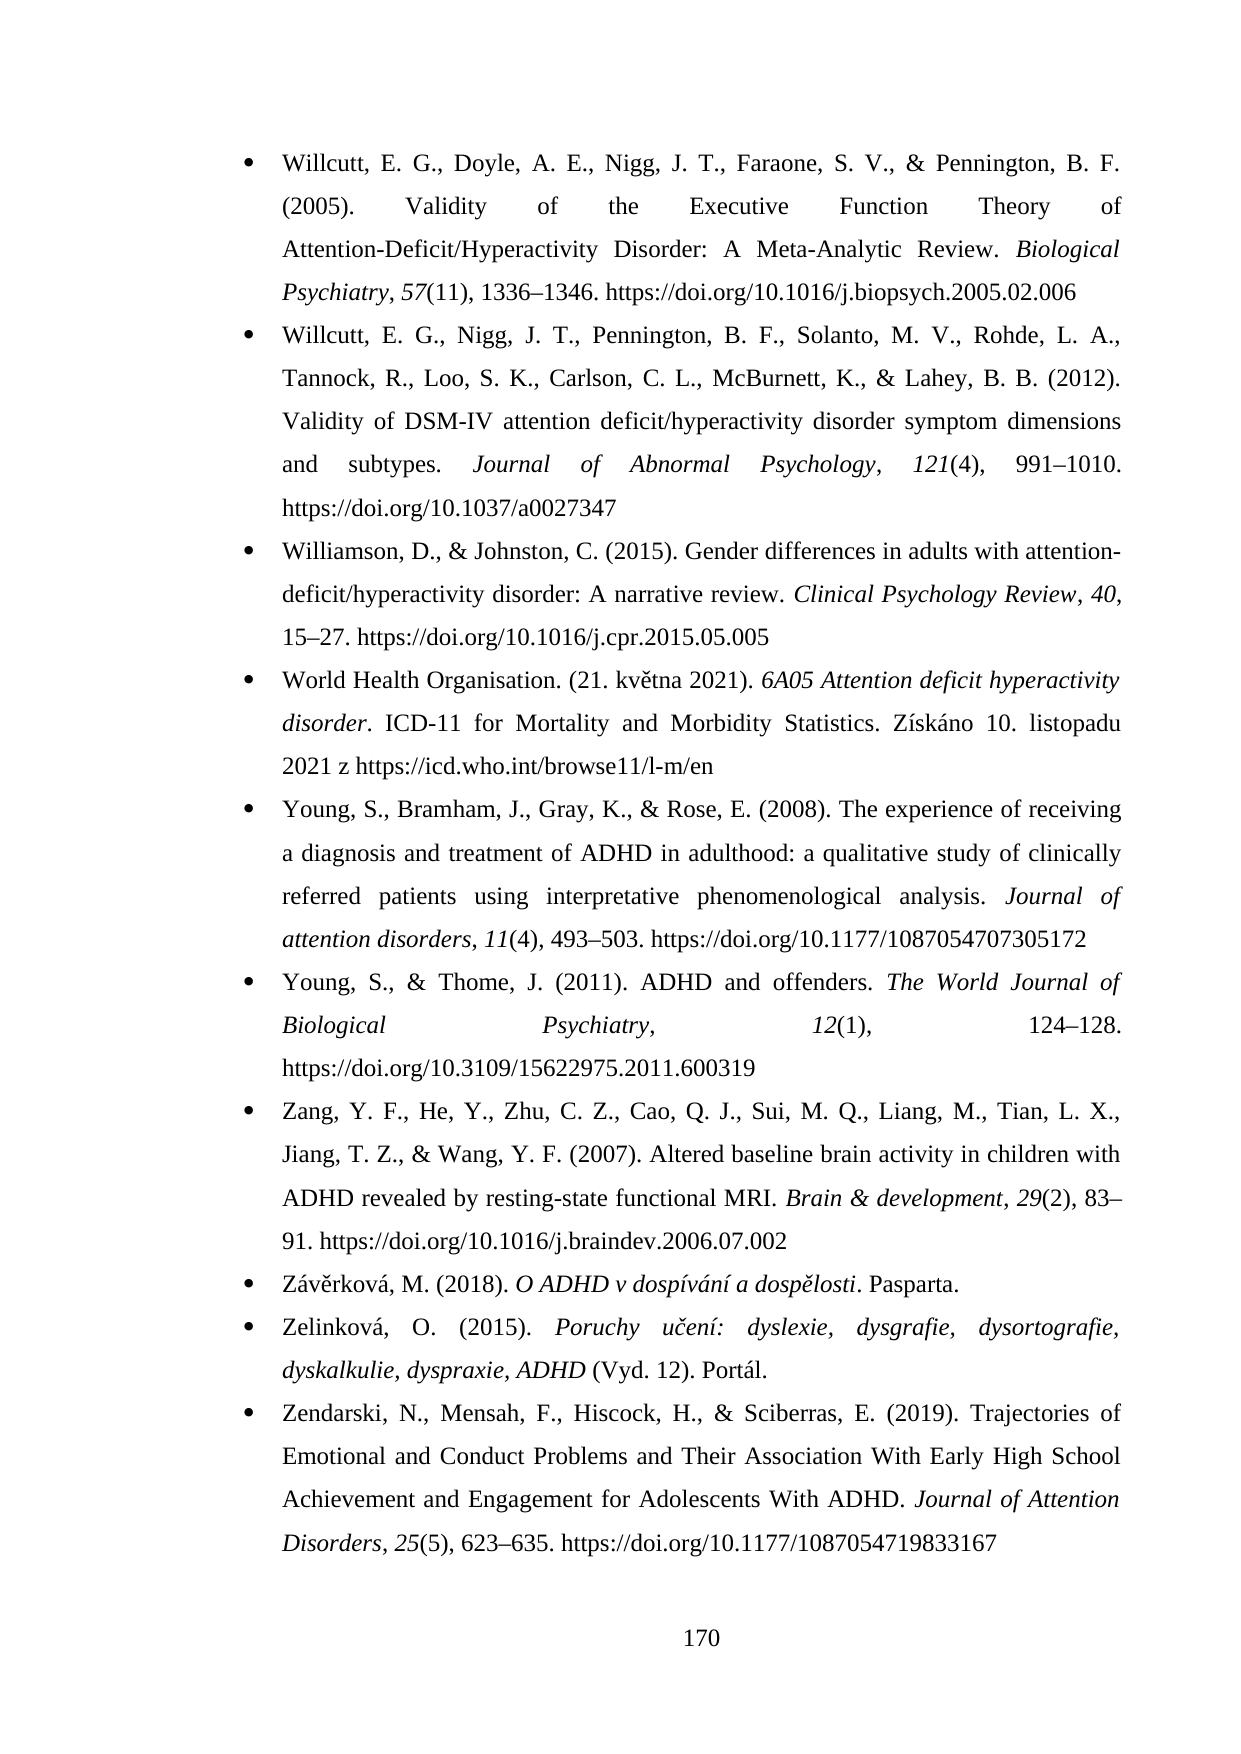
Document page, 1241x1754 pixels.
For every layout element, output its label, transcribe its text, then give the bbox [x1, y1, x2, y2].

list Young, S., Bramham, J., Gray, K., & Rose, E. (2008). The experience of receiving a diagnosis and treatment of ADHD in adulthood: a qualitative study of clinically referred patients using interpretative phenomenological analysis. Journal of attention disorders, 11(4), 493–503. https://doi.org/10.1177/1087054707305172 [244, 794, 1122, 953]
list Willcutt, E. G., Nigg, J. T., Pennington, B. F., Solanto, M. V., Rohde, L. A., Tannock, R., Loo, S. K., Carlson, C. L., McBurnett, K., & Lahey, B. B. (2012). Validity of DSM-IV attention deficit/hyperactivity disorder symptom dimensions and subtypes. Journal of Abnormal Psychology, 121(4), 991–1010. https://doi.org/10.1037/a0027347 [244, 320, 1122, 521]
list Zang, Y. F., He, Y., Zhu, C. Z., Cao, Q. J., Sui, M. Q., Liang, M., Tian, L. X., Jiang, T. Z., & Wang, Y. F. (2007). Altered baseline brain activity in children with ADHD revealed by resting-state functional MRI. Brain & development, 29(2), 83–91. https://doi.org/10.1016/j.braindev.2006.07.002 [244, 1096, 1122, 1254]
list Willcutt, E. G., Doyle, A. E., Nigg, J. T., Faraone, S. V., & Pennington, B. F. (2005). Validity of the Executive Function Theory of Attention-Deficit/Hyperactivity Disorder: A Meta-Analytic Review. Biological Psychiatry, 57(11), 1336–1346. https://doi.org/10.1016/j.biopsych.2005.02.006 [244, 148, 1122, 306]
list Závěrková, M. (2018). O ADHD v dospívání a dospělosti. Pasparta. [244, 1269, 1122, 1298]
list World Health Organisation. (21. května 2021). 6A05 Attention deficit hyperactivity disorder. ICD-11 for Mortality and Morbidity Statistics. Získáno 10. listopadu 2021 z https://icd.who.int/browse11/l-m/en [244, 665, 1122, 780]
list Zelinková, O. (2015). Poruchy učení: dyslexie, dysgrafie, dysortografie, dyskalkulie, dyspraxie, ADHD (Vyd. 12). Portál. [244, 1312, 1122, 1384]
list Williamson, D., & Johnston, C. (2015). Gender differences in adults with attention-deficit/hyperactivity disorder: A narrative review. Clinical Psychology Review, 40, 15–27. https://doi.org/10.1016/j.cpr.2015.05.005 [244, 536, 1122, 651]
list Zendarski, N., Mensah, F., Hiscock, H., & Sciberras, E. (2019). Trajectories of Emotional and Conduct Problems and Their Association With Early High School Achievement and Engagement for Adolescents With ADHD. Journal of Attention Disorders, 25(5), 623–635. https://doi.org/10.1177/1087054719833167 [244, 1398, 1122, 1556]
list Young, S., & Thome, J. (2011). ADHD and offenders. The World Journal of Biological Psychiatry, 12(1), 124–128. https://doi.org/10.3109/15622975.2011.600319 [244, 967, 1122, 1082]
